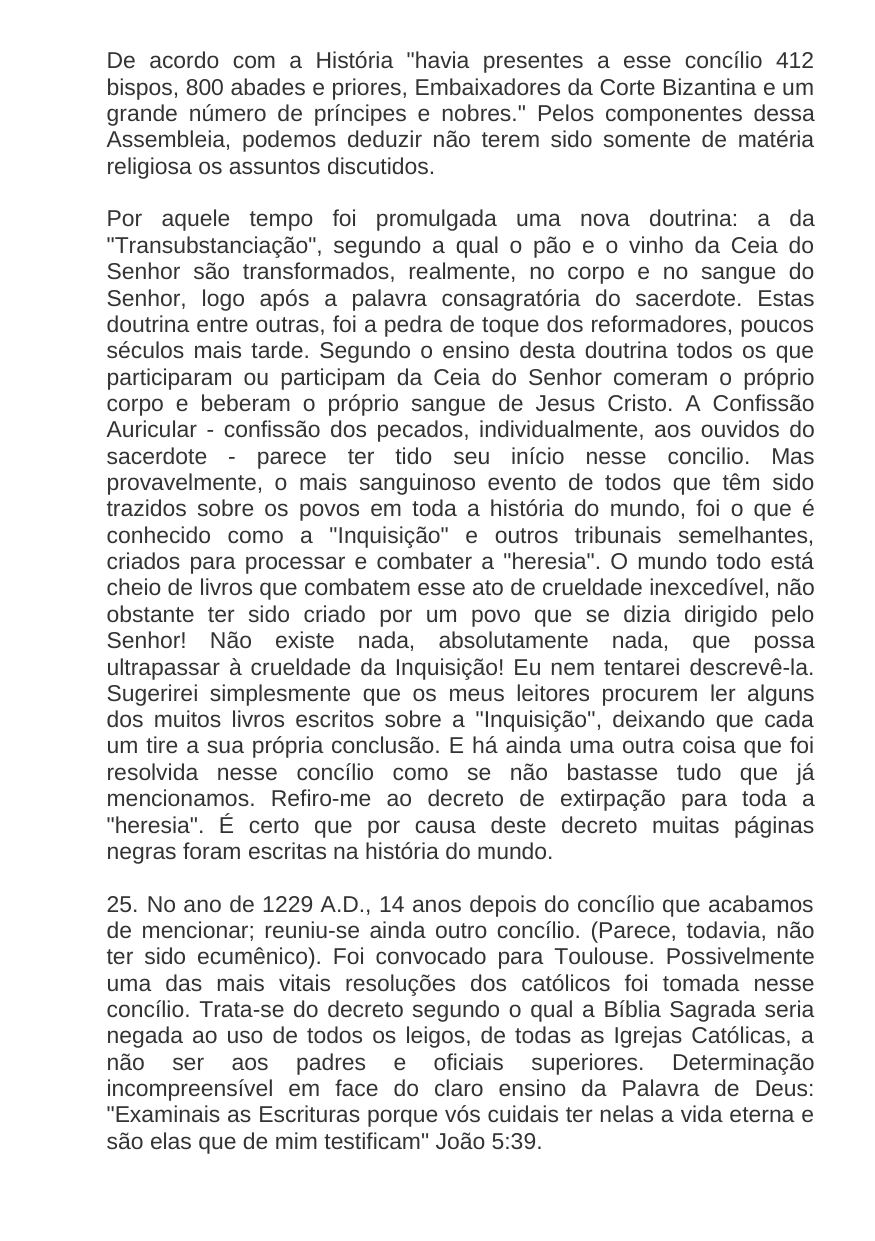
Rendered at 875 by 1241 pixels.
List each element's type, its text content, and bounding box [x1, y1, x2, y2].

text 25. No ano de 1229 A.D., 14 anos depois do concílio que acabamos de mencionar; reuniu-se ainda outro concílio. (Parece, todavia, não ter sido ecumênico). Foi convocado para Toulouse. Possivelmente uma das mais vitais resoluções dos católicos foi tomada nesse concílio. Trata-se do decreto segundo o qual a Bíblia Sagrada seria negada ao uso de todos os leigos, de todas as Igrejas Católicas, a não ser aos padres e oficiais superiores. Determinação incompreensível em face do claro ensino da Palavra de Deus: "Examinais as Escrituras porque vós cuidais ter nelas a vida eterna e são elas que de mim testificam" João 5:39. [106, 864, 815, 1154]
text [106, 47, 815, 179]
text Por aquele tempo foi promulgada uma nova doutrina: a da "Transubstanciação", segundo a qual o pão e o vinho da Ceia do Senhor são transformados, realmente, no corpo e no sangue do Senhor, logo após a palavra consagratória do sacerdote. Estas doutrina entre outras, foi a pedra de toque dos reformadores, poucos séculos mais tarde. Segundo o ensino desta doutrina todos os que participaram ou participam da Ceia do Senhor comeram o próprio corpo e beberam o próprio sangue de Jesus Cristo. A Confissão Auricular - confissão dos pecados, individualmente, aos ouvidos do sacerdote - parece ter tido seu início nesse concilio. Mas provavelmente, o mais sanguinoso evento de todos que têm sido trazidos sobre os povos em toda a história do mundo, foi o que é conhecido como a "Inquisição" e outros tribunais semelhantes, criados para processar e combater a "heresia". O mundo todo está cheio de livros que combatem esse ato de crueldade inexcedível, não obstante ter sido criado por um povo que se dizia dirigido pelo Senhor! Não existe nada, absolutamente nada, que possa ultrapassar à crueldade da Inquisição! Eu nem tentarei descrevê-la. Sugerirei simplesmente que os meus leitores procurem ler alguns dos muitos livros escritos sobre a ''Inquisição'', deixando que cada um tire a sua própria conclusão. E há ainda uma outra coisa que foi resolvida nesse concílio como se não bastasse tudo que já mencionamos. Refiro-me ao decreto de extirpação para toda a "heresia". É certo que por causa deste decreto muitas páginas negras foram escritas na história do mundo. [106, 179, 815, 864]
